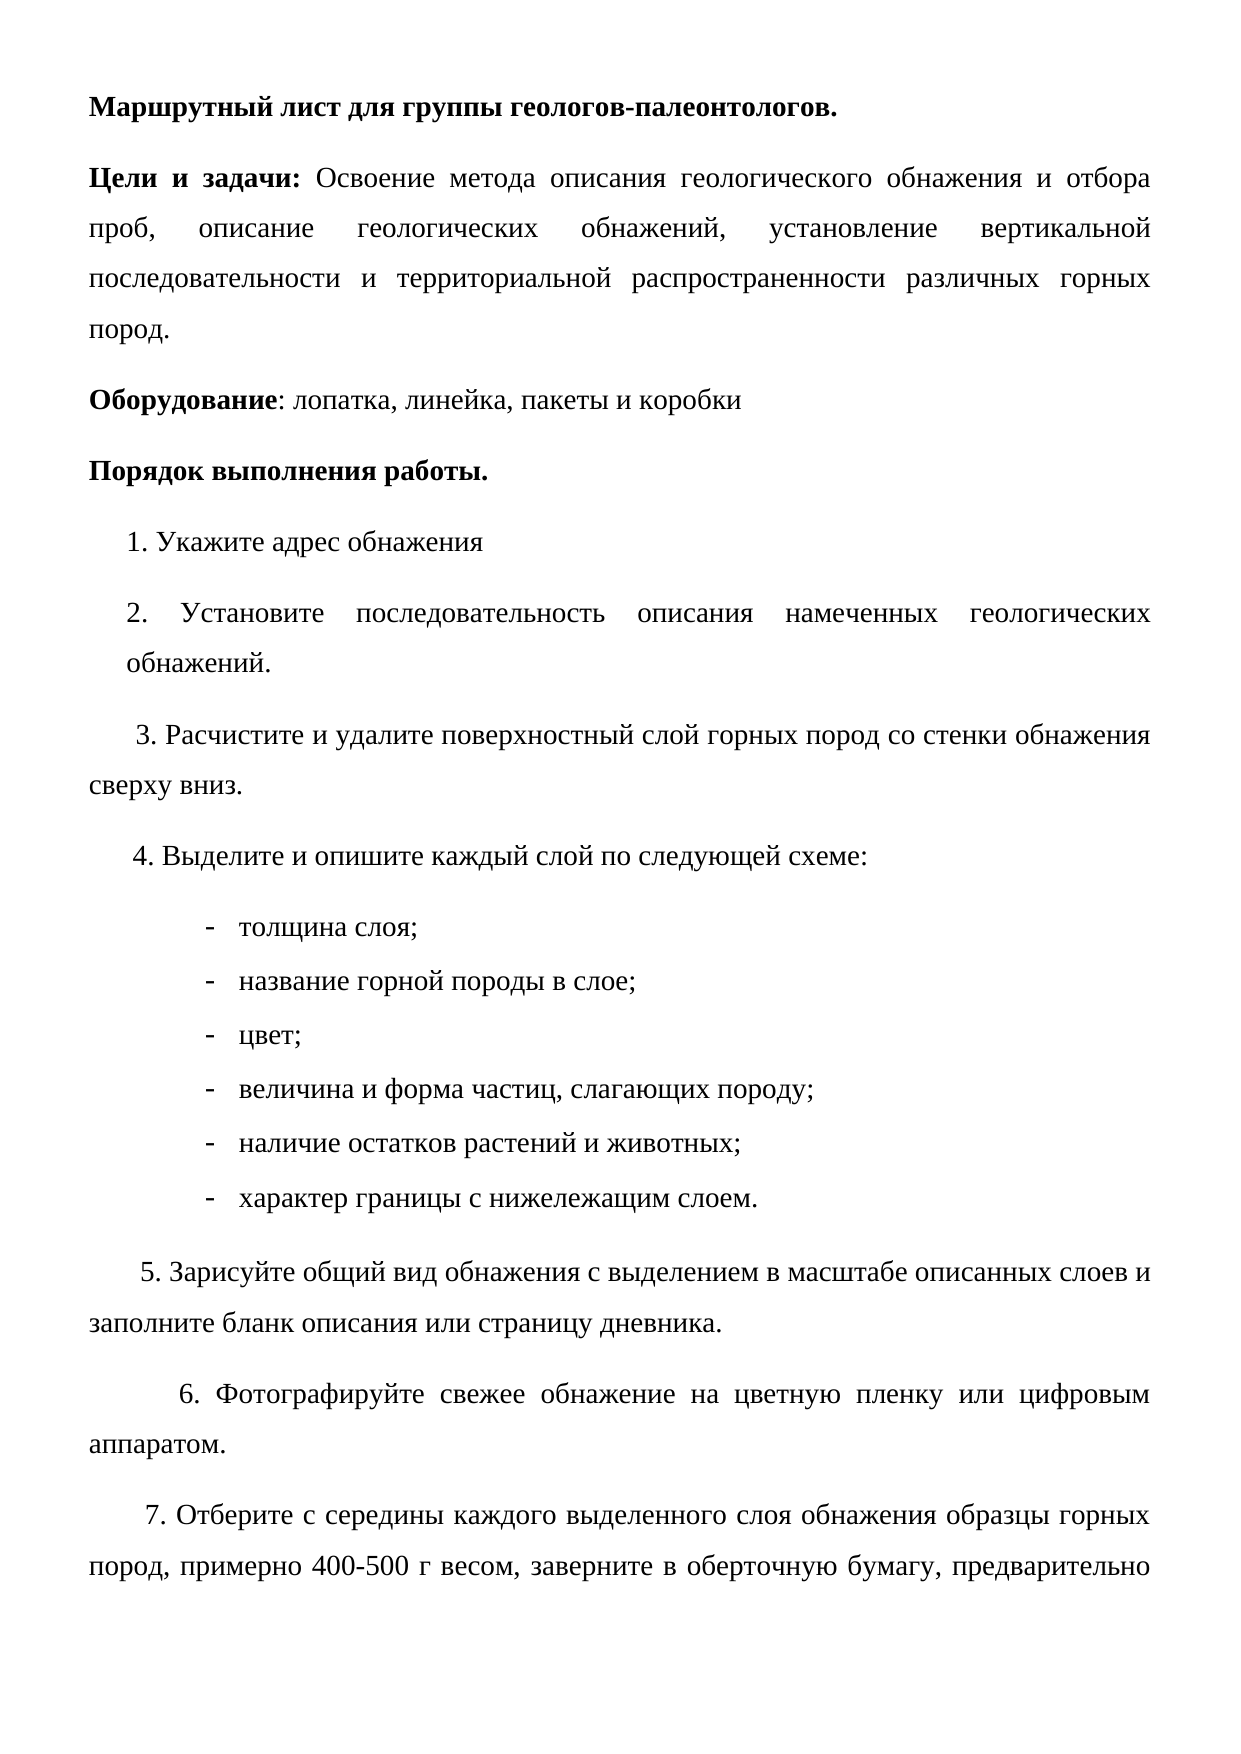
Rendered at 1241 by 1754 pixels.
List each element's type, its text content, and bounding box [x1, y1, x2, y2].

text 3. Расчистите и удалите поверхностный слой горных пород со стенки обнажения сверху вниз. [89, 717, 1152, 801]
text 4. Выделите и опишите каждый слой по следующей схеме: [89, 838, 1152, 872]
list цвет; [201, 1017, 1152, 1053]
list наличие остатков растений и животных; [201, 1126, 1152, 1162]
text Оборудование: лопатка, линейка, пакеты и коробки [89, 382, 1152, 415]
text 1. Укажите адрес обнажения [126, 524, 1152, 558]
list характер границы с нижележащим слоем. [201, 1180, 1152, 1216]
text Маршрутный лист для группы геологов-палеонтологов. [89, 89, 1152, 122]
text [89, 1497, 1152, 1581]
text 2. Установите последовательность описания намеченных геологических обнажений. [126, 595, 1152, 679]
list толщина слоя; [201, 909, 1152, 945]
list название горной породы в слое; [201, 963, 1152, 999]
text Цели и задачи: Освоение метода описания геологического обнажения и отбора проб, описание геологических обнажений, установление вертикальной последовательности и территориальной распространенности различных горных пород. [89, 160, 1152, 344]
text 6. Фотографируйте свежее обнажение на цветную пленку или цифровым аппаратом. [89, 1376, 1152, 1460]
text Порядок выполнения работы. [89, 453, 1152, 487]
list величина и форма частиц, слагающих породу; [201, 1072, 1152, 1108]
text 5. Зарисуйте общий вид обнажения с выделением в масштабе описанных слоев и заполните бланк описания или страницу дневника. [89, 1254, 1152, 1338]
